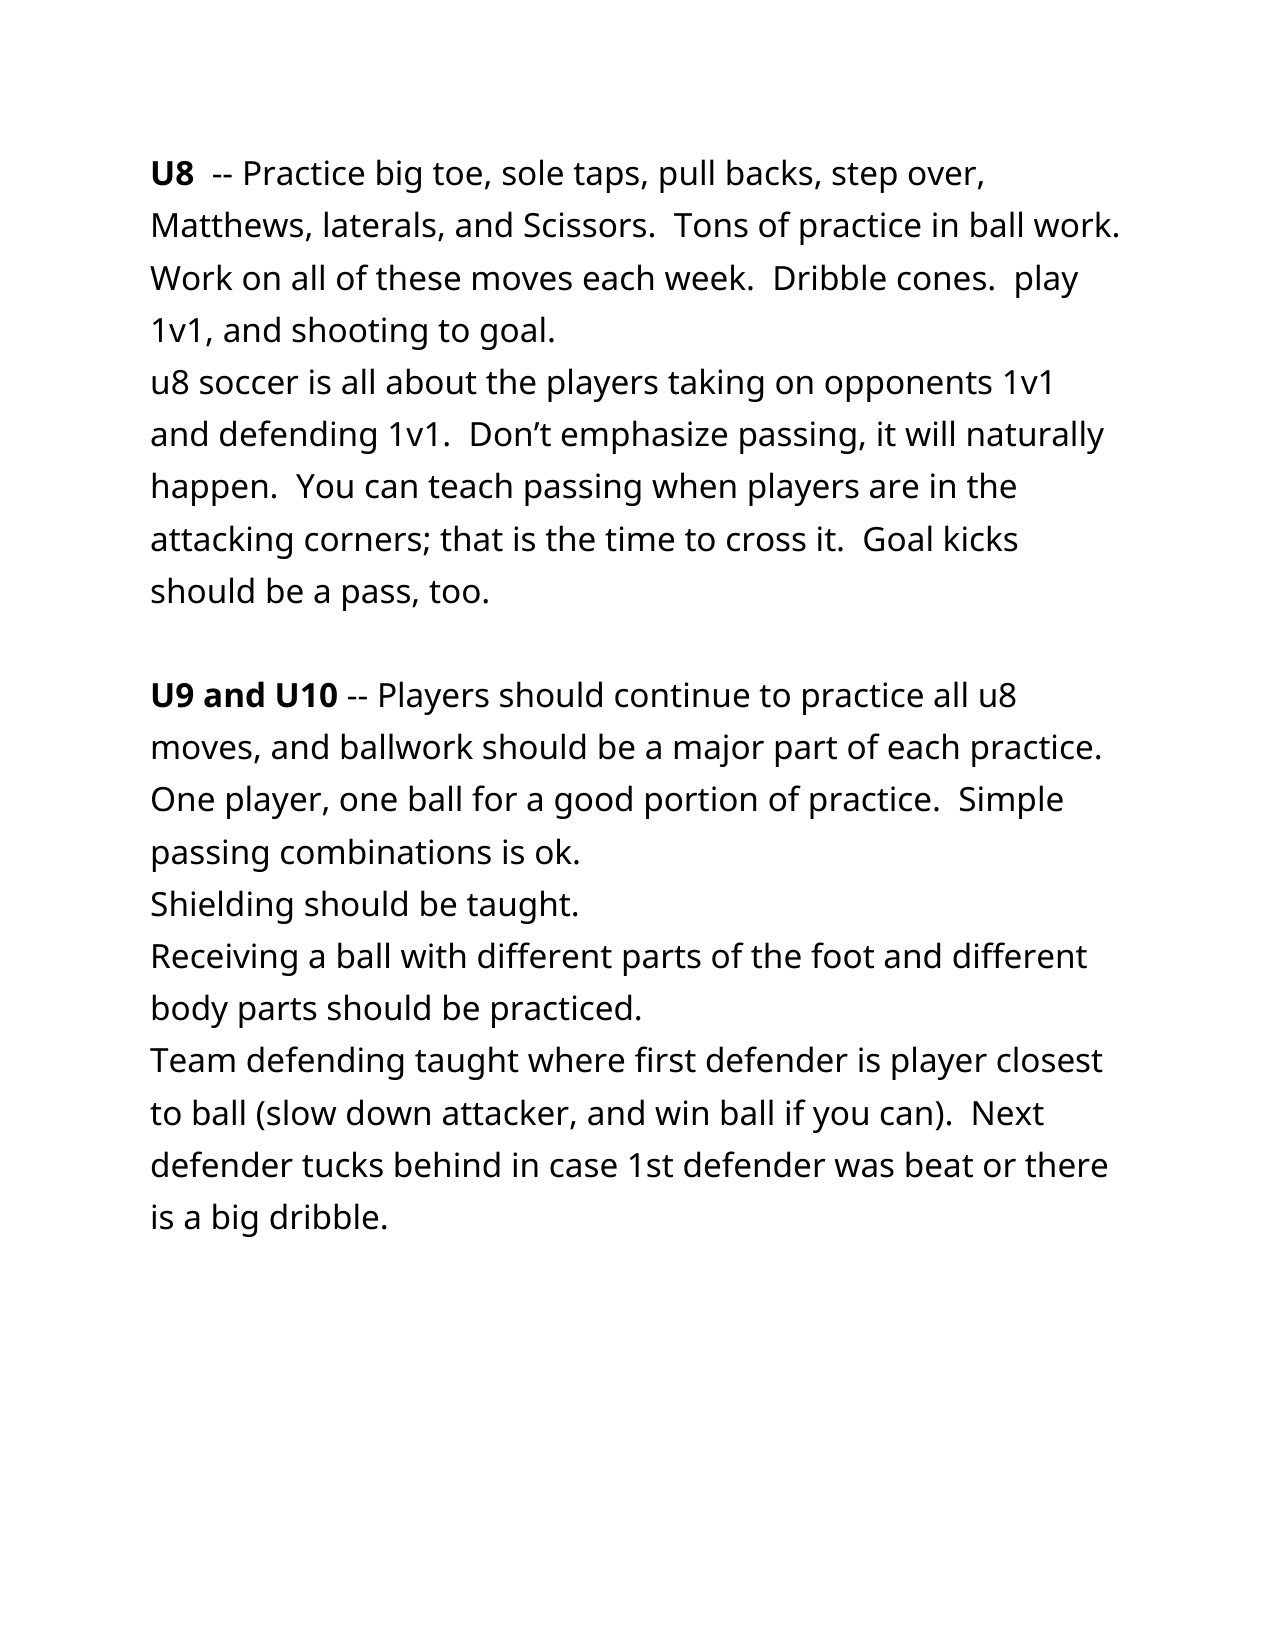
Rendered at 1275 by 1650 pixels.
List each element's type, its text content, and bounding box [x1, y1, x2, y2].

text U8 -- Practice big toe, sole taps, pull backs, step over, Matthews, laterals, and Scissors. Tons of practice in ball work. Work on all of these moves each week. Dribble cones. play 1v1, and shooting to goal. [150, 150, 1125, 352]
text Team defending taught where first defender is player closest to ball (slow down attacker, and win ball if you can). Next defender tucks behind in case 1st defender was beat or there is a big dribble. [150, 1037, 1125, 1239]
text u8 soccer is all about the players taking on opponents 1v1 and defending 1v1. Don’t emphasize passing, it will naturally happen. You can teach passing when players are in the attacking corners; that is the time to cross it. Goal kicks should be a pass, too. [150, 359, 1125, 613]
text Shielding should be taught. [150, 881, 1125, 926]
text U9 and U10 -- Players should continue to practice all u8 moves, and ballwork should be a major part of each practice. One player, one ball for a good portion of practice. Simple passing combinations is ok. [150, 672, 1125, 874]
text Receiving a ball with different parts of the foot and different body parts should be practiced. [150, 933, 1125, 1030]
